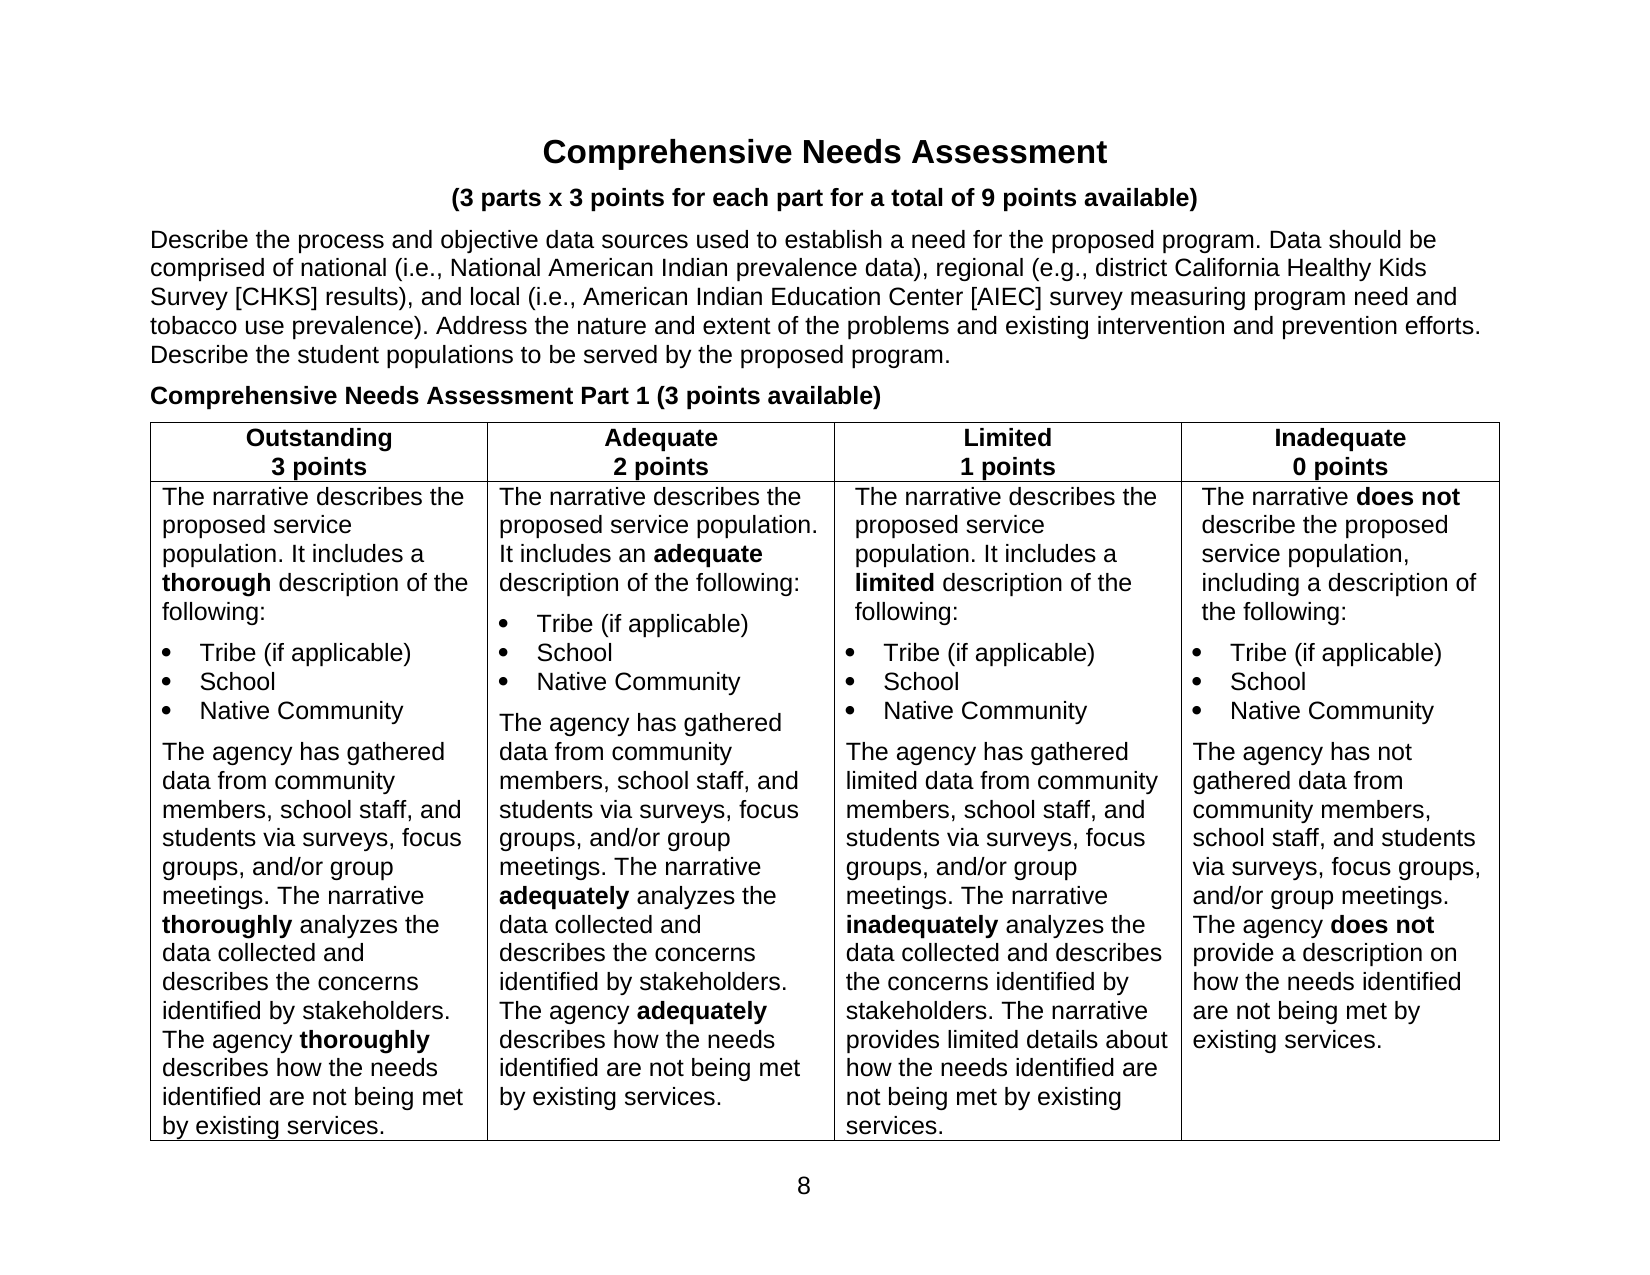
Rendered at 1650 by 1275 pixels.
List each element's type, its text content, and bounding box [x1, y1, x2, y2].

table_header Adequate 2 points [488, 423, 834, 481]
table_cell The narrative does not describe the proposed service population, including a description of the following: Tribe (if applicable) School Native Community The agency has not gathered data from community members, school staff, and students via surveys, focus groups, and/or group meetings. The agency does not provide a description on how the needs identified are not being met by existing services. [1182, 482, 1499, 1139]
table_cell The narrative describes the proposed service population. It includes an adequate description of the following: Tribe (if applicable) School Native Community The agency has gathered data from community members, school staff, and students via surveys, focus groups, and/or group meetings. The narrative adequately analyzes the data collected and describes the concerns identified by stakeholders. The agency adequately describes how the needs identified are not being met by existing services. [488, 482, 834, 1139]
table_header Inadequate 0 points [1182, 423, 1499, 481]
table_cell The narrative describes the proposed service population. It includes a limited description of the following: Tribe (if applicable) School Native Community The agency has gathered limited data from community members, school staff, and students via surveys, focus groups, and/or group meetings. The narrative inadequately analyzes the data collected and describes the concerns identified by stakeholders. The narrative provides limited details about how the needs identified are not being met by existing services. [835, 482, 1181, 1139]
table_header Outstanding 3 points [151, 423, 487, 481]
text Describe the process and objective data sources used to establish a need for the proposed program. Data should be comprised of national (i.e., National American Indian prevalence data), regional (e.g., district California Healthy Kids Survey [CHKS] results), and local (i.e., American Indian Education Center [AIEC] survey measuring program need and tobacco use prevalence). Address the nature and extent of the problems and existing intervention and prevention efforts. Describe the student populations to be served by the proposed program. [150, 225, 1500, 368]
text Comprehensive Needs Assessment Part 1 (3 points available) [150, 381, 1500, 410]
subtitle Comprehensive Needs Assessment [150, 132, 1500, 171]
text (3 parts x 3 points for each part for a total of 9 points available) [150, 183, 1500, 212]
table_header Limited 1 points [835, 423, 1181, 481]
table_cell The narrative describes the proposed service population. It includes a thorough description of the following: Tribe (if applicable) School Native Community The agency has gathered data from community members, school staff, and students via surveys, focus groups, and/or group meetings. The narrative thoroughly analyzes the data collected and describes the concerns identified by stakeholders. The agency thoroughly describes how the needs identified are not being met by existing services. [151, 482, 487, 1139]
